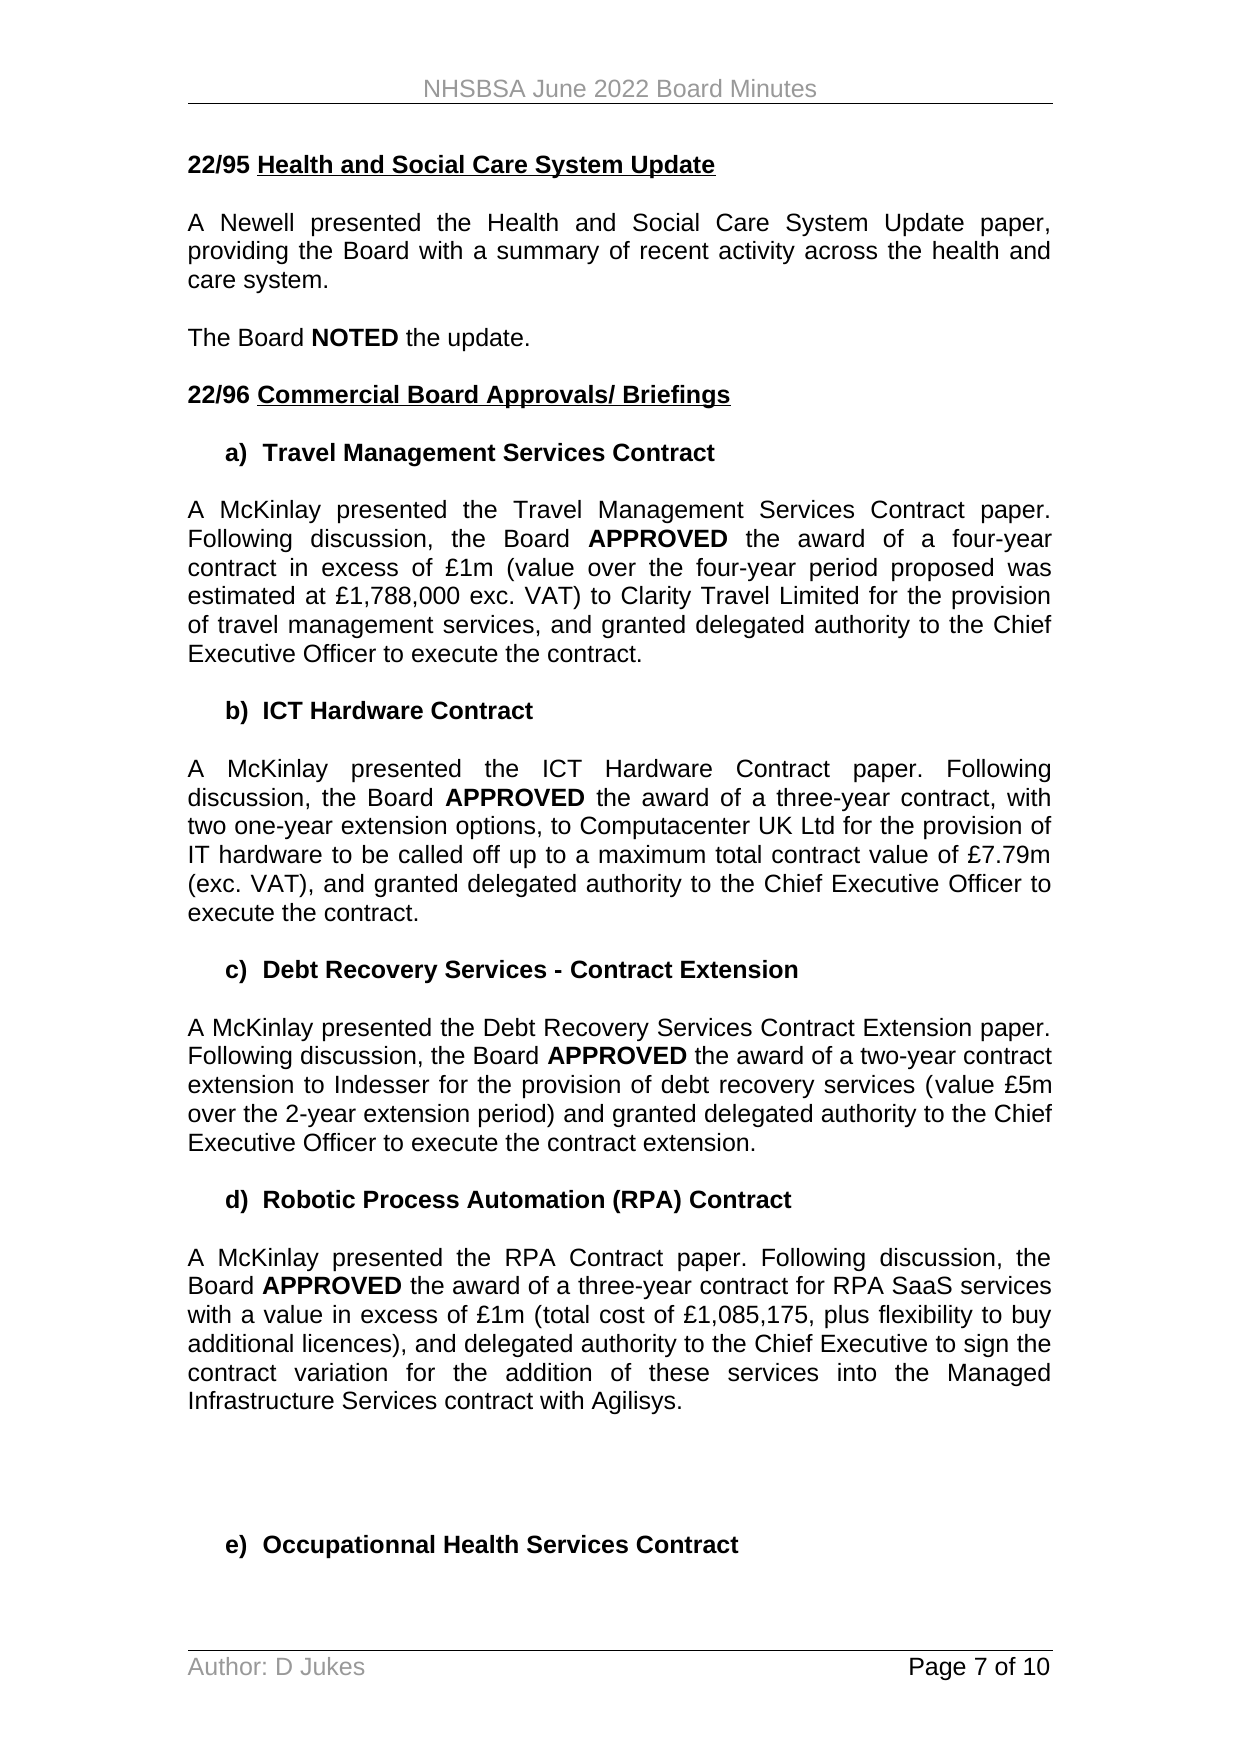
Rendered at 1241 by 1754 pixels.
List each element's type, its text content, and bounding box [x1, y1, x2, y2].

list Occupationnal Health Services Contract [225, 1530, 1053, 1559]
list Debt Recovery Services - Contract Extension [225, 955, 1053, 984]
list Travel Management Services Contract [225, 437, 1053, 466]
list ICT Hardware Contract [225, 696, 1053, 725]
text A Newell presented the Health and Social Care System Update paper, providing the Board with a summary of recent activity across the health and care system. [187, 207, 1053, 294]
list Robotic Process Automation (RPA) Contract [225, 1185, 1053, 1214]
text A McKinlay presented the Travel Management Services Contract paper. Following discussion, the Board APPROVED the award of a four-year contract in excess of £1m (value over the four-year period proposed was estimated at £1,788,000 exc. VAT) to Clarity Travel Limited for the provision of travel management services, and granted delegated authority to the Chief Executive Officer to execute the contract. [187, 495, 1053, 667]
text A McKinlay presented the ICT Hardware Contract paper. Following discussion, the Board APPROVED the award of a three-year contract, with two one-year extension options, to Computacenter UK Ltd for the provision of IT hardware to be called off up to a maximum total contract value of £7.79m (exc. VAT), and granted delegated authority to the Chief Executive Officer to execute the contract. [187, 754, 1053, 926]
text The Board NOTED the update. [187, 322, 1053, 351]
text A McKinlay presented the Debt Recovery Services Contract Extension paper. Following discussion, the Board APPROVED the award of a two-year contract extension to Indesser for the provision of debt recovery services (value £5m over the 2-year extension period) and granted delegated authority to the Chief Executive Officer to execute the contract extension. [187, 1012, 1053, 1156]
text 22/96 Commercial Board Approvals/ Briefings [187, 380, 1053, 409]
text A McKinlay presented the RPA Contract paper. Following discussion, the Board APPROVED the award of a three-year contract for RPA SaaS services with a value in excess of £1m (total cost of £1,085,175, plus flexibility to buy additional licences), and delegated authority to the Chief Executive to sign the contract variation for the addition of these services into the Managed Infrastructure Services contract with Agilisys. [187, 1242, 1053, 1415]
text 22/95 Health and Social Care System Update [187, 150, 1053, 179]
